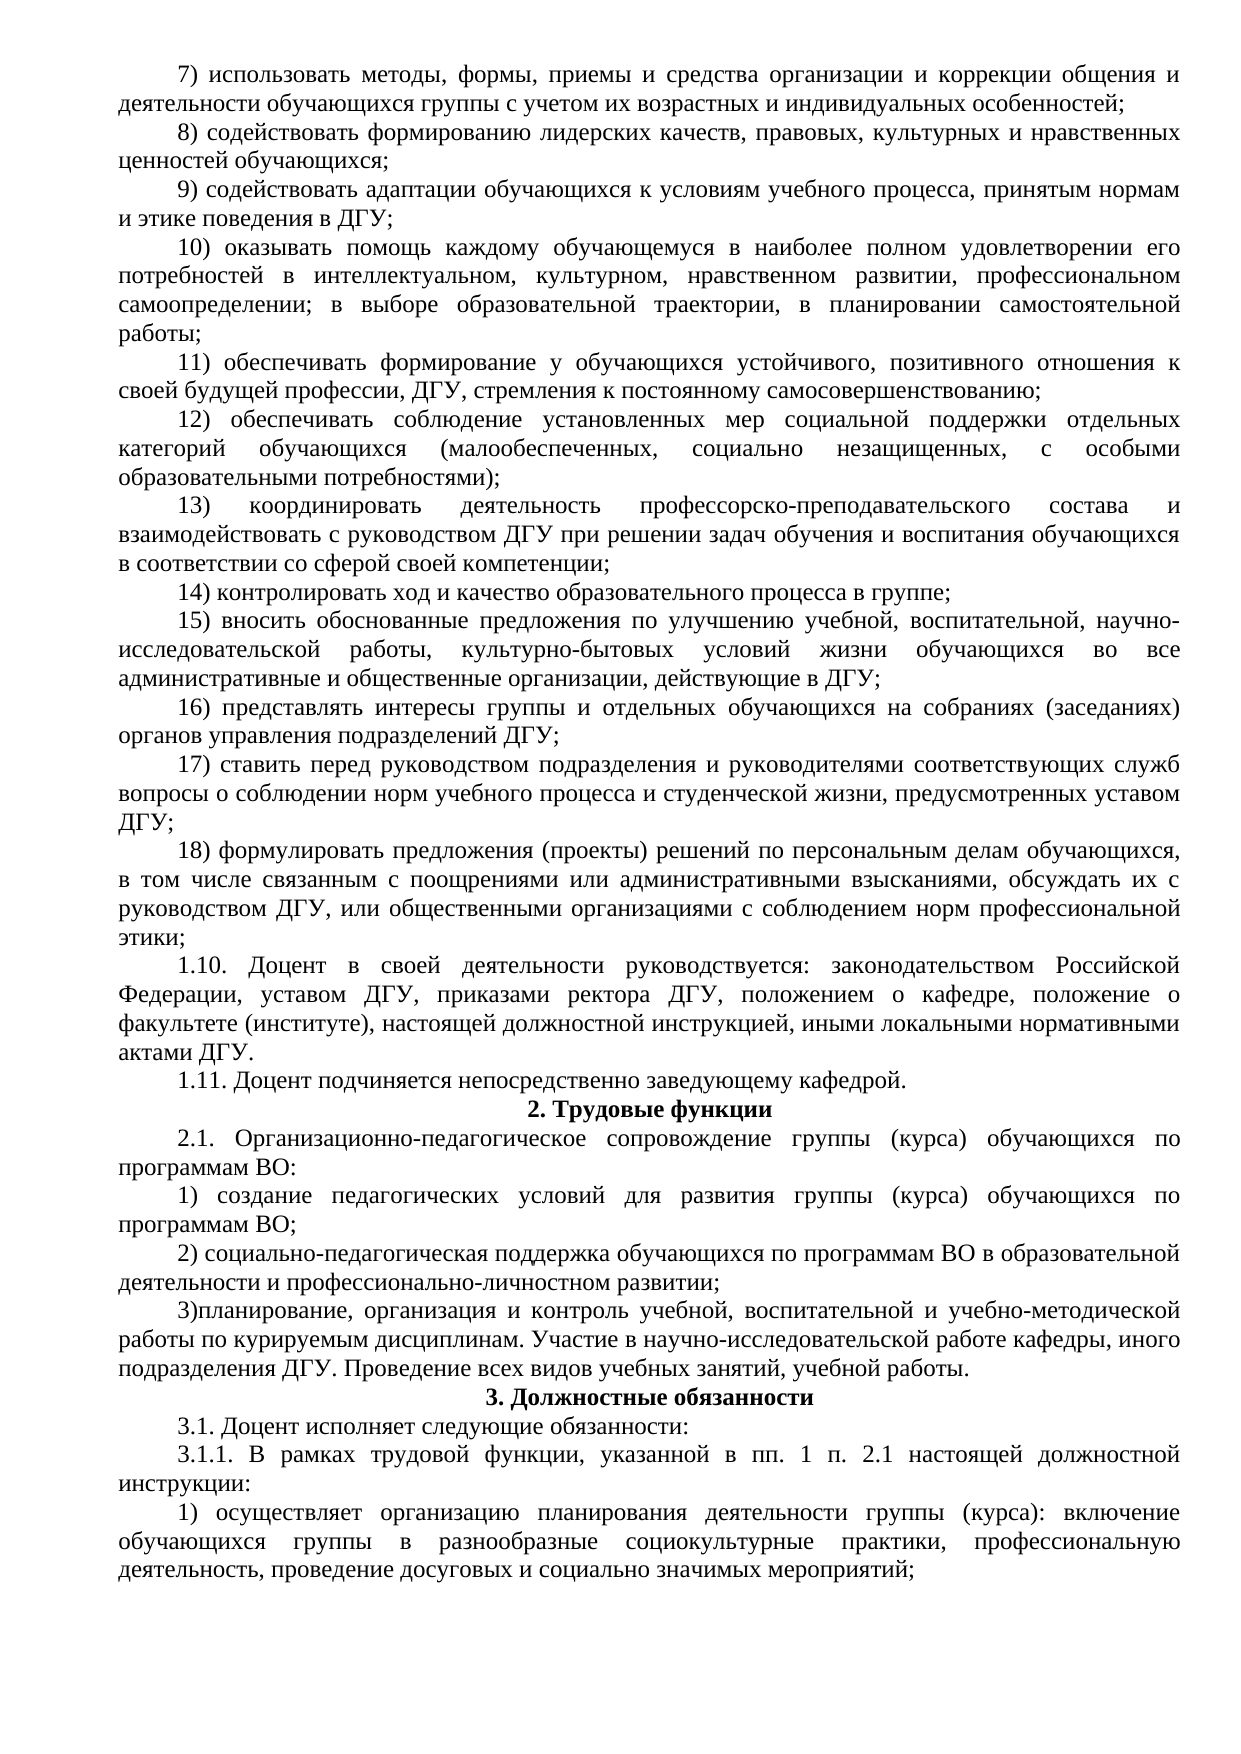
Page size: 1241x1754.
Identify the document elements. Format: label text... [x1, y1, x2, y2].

text 17) ставить перед руководством подразделения и руководителями соответствующих служб вопросы о соблюдении норм учебного процесса и студенческой жизни, предусмотренных уставом ДГУ; [118, 749, 1181, 835]
text 13) координировать деятельность профессорско-преподавательского состава и взаимодействовать с руководством ДГУ при решении задач обучения и воспитания обучающихся в соответствии со сферой своей компетенции; [118, 490, 1181, 577]
text 10) оказывать помощь каждому обучающемуся в наиболее полном удовлетворении его потребностей в интеллектуальном, культурном, нравственном развитии, профессиональном самоопределении; в выборе образовательной траектории, в планировании самостоятельной работы; [118, 232, 1181, 347]
text 1) создание педагогических условий для развития группы (курса) обучающихся по программам ВО; [118, 1180, 1181, 1238]
text 1) осуществляет организацию планирования деятельности группы (курса): включение обучающихся группы в разнообразные социокультурные практики, профессиональную деятельность, проведение досуговых и социально значимых мероприятий; [118, 1497, 1181, 1583]
text 3.1. Доцент исполняет следующие обязанности: [118, 1411, 1181, 1439]
text 2.1. Организационно-педагогическое сопровождение группы (курса) обучающихся по программам ВО: [118, 1123, 1181, 1180]
text 7) использовать методы, формы, приемы и средства организации и коррекции общения и деятельности обучающихся группы с учетом их возрастных и индивидуальных особенностей; [118, 59, 1181, 117]
text 2. Трудовые функции [118, 1094, 1181, 1123]
text 11) обеспечивать формирование у обучающихся устойчивого, позитивного отношения к своей будущей профессии, ДГУ, стремления к постоянному самосовершенствованию; [118, 347, 1181, 404]
text 15) вносить обоснованные предложения по улучшению учебной, воспитательной, научно-исследовательской работы, культурно-бытовых условий жизни обучающихся во все административные и общественные организации, действующие в ДГУ; [118, 605, 1181, 692]
text 1.10. Доцент в своей деятельности руководствуется: законодательством Российской Федерации, уставом ДГУ, приказами ректора ДГУ, положением о кафедре, положение о факультете (институте), настоящей должностной инструкцией, иными локальными нормативными актами ДГУ. [118, 950, 1181, 1065]
text 12) обеспечивать соблюдение установленных мер социальной поддержки отдельных категорий обучающихся (малообеспеченных, социально незащищенных, с особыми образовательными потребностями); [118, 404, 1181, 490]
text 14) контролировать ход и качество образовательного процесса в группе; [118, 577, 1181, 605]
text 3.1.1. В рамках трудовой функции, указанной в пп. 1 п. 2.1 настоящей должностной инструкции: [118, 1439, 1181, 1497]
text 18) формулировать предложения (проекты) решений по персональным делам обучающихся, в том числе связанным с поощрениями или административными взысканиями, обсуждать их с руководством ДГУ, или общественными организациями с соблюдением норм профессиональной этики; [118, 835, 1181, 950]
text 8) содействовать формированию лидерских качеств, правовых, культурных и нравственных ценностей обучающихся; [118, 117, 1181, 174]
text 2) социально-педагогическая поддержка обучающихся по программам ВО в образовательной деятельности и профессионально-личностном развитии; [118, 1238, 1181, 1295]
text 9) содействовать адаптации обучающихся к условиям учебного процесса, принятым нормам и этике поведения в ДГУ; [118, 174, 1181, 232]
text 3)планирование, организация и контроль учебной, воспитательной и учебно-методической работы по курируемым дисциплинам. Участие в научно-исследовательской работе кафедры, иного подразделения ДГУ. Проведение всех видов учебных занятий, учебной работы. [118, 1295, 1181, 1382]
text 1.11. Доцент подчиняется непосредственно заведующему кафедрой. [118, 1065, 1181, 1094]
text 16) представлять интересы группы и отдельных обучающихся на собраниях (заседаниях) органов управления подразделений ДГУ; [118, 692, 1181, 749]
text 3. Должностные обязанности [118, 1382, 1181, 1411]
